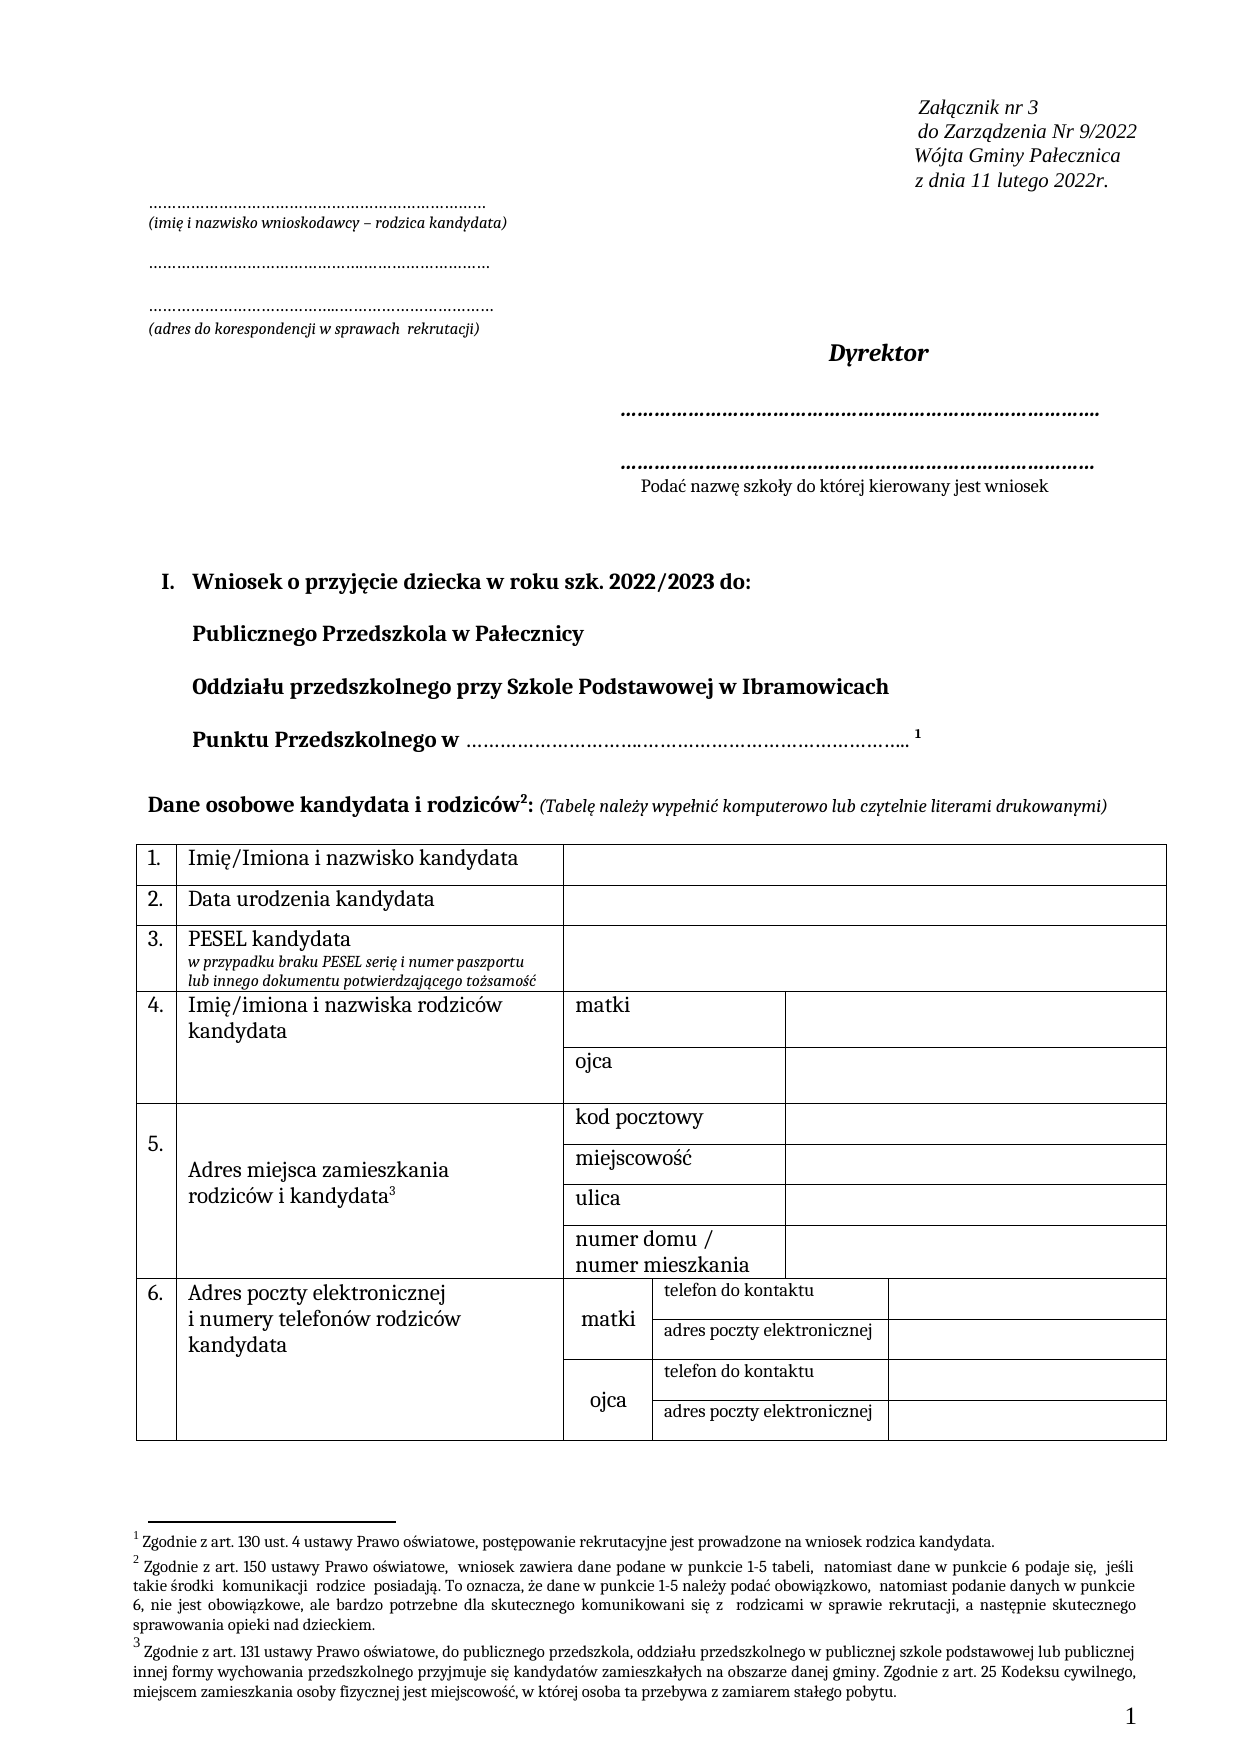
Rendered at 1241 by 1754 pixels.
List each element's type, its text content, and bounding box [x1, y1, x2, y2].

table_cell [889, 1320, 1166, 1359]
table_cell Adres miejsca zamieszkania rodziców i kandydata [177, 1104, 563, 1278]
table_cell 3. [137, 926, 176, 991]
table_cell ojca [564, 1048, 785, 1103]
table_cell Adres poczty elektronicznej i numery telefonów rodziców kandydata [177, 1279, 563, 1440]
text Dane osobowe kandydata i rodziców: (Tabelę należy wypełnić komputerowo lub czytelnie literami drukowanymi) [148, 791, 1137, 818]
table_cell [889, 1360, 1166, 1400]
table_cell matki [564, 1279, 652, 1359]
text ……………………………………………………………… [148, 192, 1137, 213]
table_cell 2. [137, 886, 176, 925]
table_cell matki [564, 992, 785, 1047]
table_header [564, 845, 1166, 884]
table_cell adres poczty elektronicznej [653, 1401, 888, 1440]
table_cell ulica [564, 1185, 785, 1224]
table_cell ojca [564, 1360, 652, 1440]
text (adres do korespondencji w sprawach rekrutacji) [148, 319, 1137, 338]
table_cell kod pocztowy [564, 1104, 785, 1143]
table_cell [786, 992, 1166, 1047]
table_header 1. [137, 845, 176, 884]
text ………………………………………………………………………… [620, 449, 1137, 475]
table_cell [786, 1145, 1166, 1184]
table_cell telefon do kontaktu [653, 1279, 888, 1319]
table_cell 6. [137, 1279, 176, 1440]
table_cell Imię/imiona i nazwiska rodziców kandydata [177, 992, 563, 1103]
table_cell [889, 1401, 1166, 1440]
text …………………………………..…………………………… [148, 294, 1137, 316]
table_cell [786, 1104, 1166, 1143]
table_cell 5. [137, 1104, 176, 1278]
table_cell [889, 1279, 1166, 1319]
text Podać nazwę szkoły do której kierowany jest wniosek [620, 475, 1137, 497]
table_cell numer domu / numer mieszkania [564, 1226, 785, 1278]
table_cell miejscowość [564, 1145, 785, 1184]
table_cell [564, 926, 1166, 991]
table_header Imię/Imiona i nazwisko kandydata [177, 845, 563, 884]
text Dyrektor [620, 338, 1137, 367]
text (imię i nazwisko wnioskodawcy – rodzica kandydata) [148, 213, 1137, 232]
table_cell Data urodzenia kandydata [177, 886, 563, 925]
table_cell [786, 1185, 1166, 1224]
table_cell [786, 1226, 1166, 1278]
list Wniosek o przyjęcie dziecka w roku szk. 2022/2023 do: Publicznego Przedszkola w Pałecznicy [161, 568, 1137, 648]
table_cell [786, 1048, 1166, 1103]
table_cell 4. [137, 992, 176, 1103]
text …………………………………………………………………………. [620, 396, 1137, 422]
table_cell adres poczty elektronicznej [653, 1320, 888, 1359]
text Oddziału przedszkolnego przy Szkole Podstawowej w Ibramowicach Punktu Przedszkolnego w ………………………….……………………………………….. [192, 674, 1137, 753]
text ……………………………………….……………………… [148, 251, 1137, 273]
table_cell telefon do kontaktu [653, 1360, 888, 1400]
table_cell PESEL kandydata w przypadku braku PESEL serię i numer paszportu lub innego dokumentu potwierdzającego tożsamość [177, 926, 563, 991]
table_cell [564, 886, 1166, 925]
